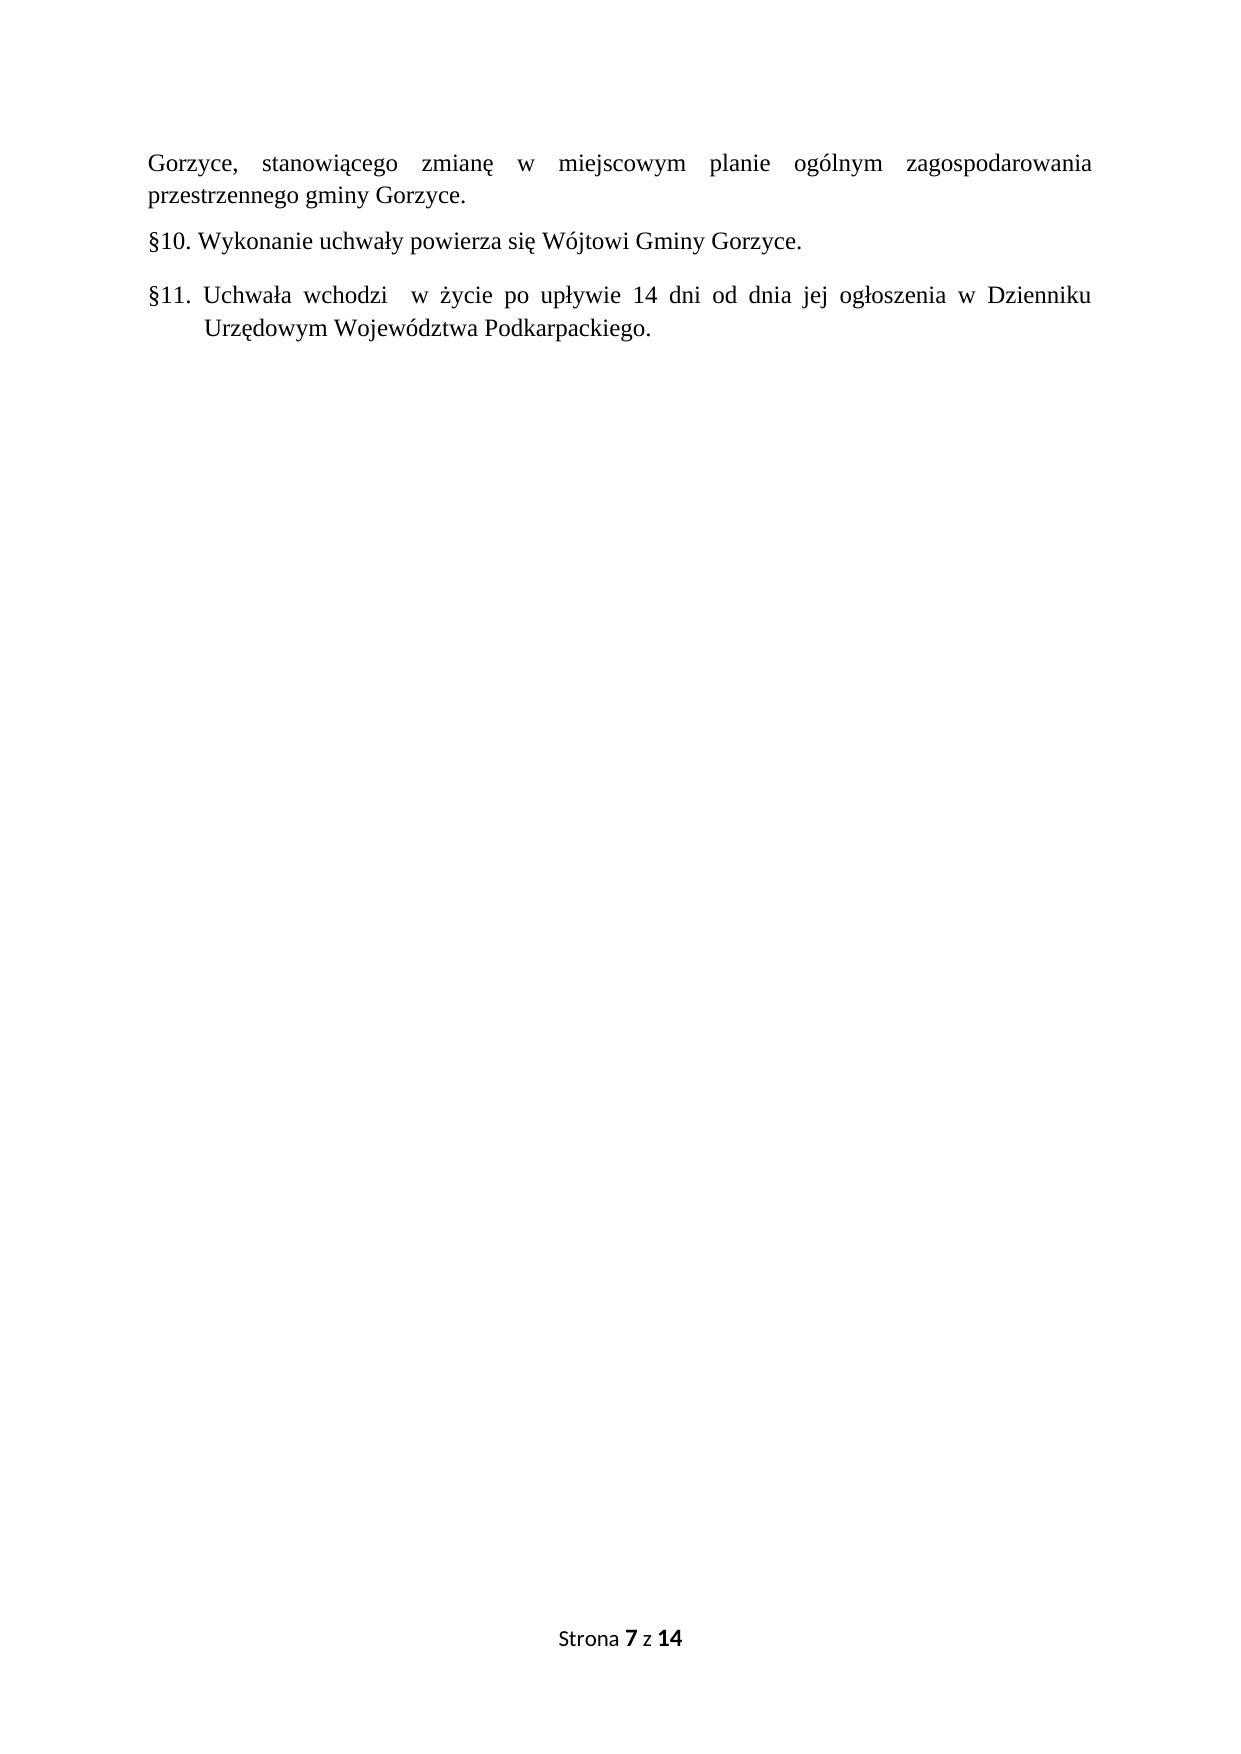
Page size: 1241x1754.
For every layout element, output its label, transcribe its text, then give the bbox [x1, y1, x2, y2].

text §10. Wykonanie uchwały powierza się Wójtowi Gminy Gorzyce. [148, 226, 1093, 255]
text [148, 148, 1093, 209]
text §11. Uchwała wchodzi w życie po upływie 14 dni od dnia jej ogłoszenia w Dzienniku Urzędowym Województwa Podkarpackiego. [148, 280, 1093, 342]
